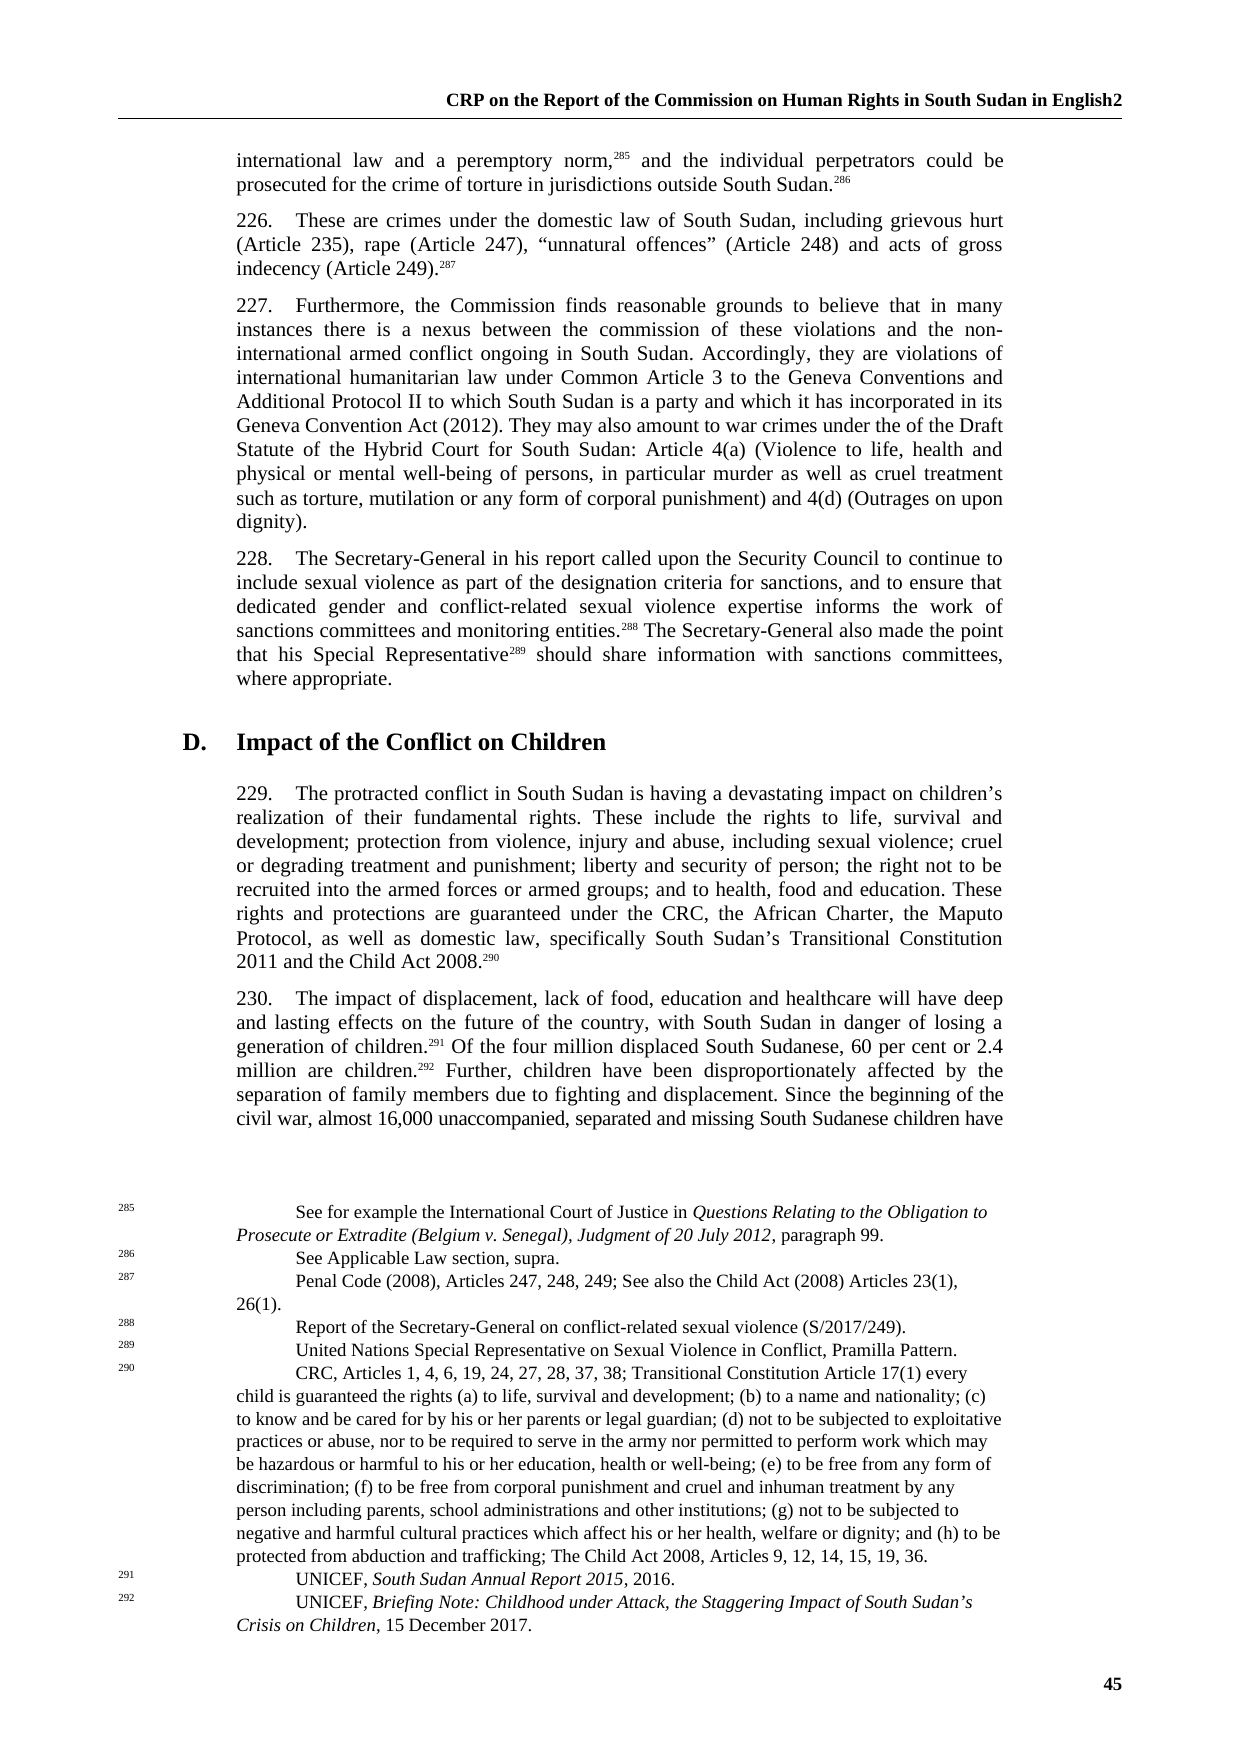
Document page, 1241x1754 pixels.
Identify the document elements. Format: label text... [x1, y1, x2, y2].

text 228. The Secretary-General in his report called upon the Security Council to continue to include sexual violence as part of the designation criteria for sanctions, and to ensure that dedicated gender and conflict-related sexual violence expertise informs the work of sanctions committees and monitoring entities. The Secretary-General also made the point that his Special Representative should share information with sanctions committees, where appropriate. [236, 546, 1004, 690]
text D. Impact of the Conflict on Children [118, 728, 1004, 756]
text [236, 148, 1004, 196]
text 229. The protracted conflict in South Sudan is having a devastating impact on children’s realization of their fundamental rights. These include the rights to life, survival and development; protection from violence, injury and abuse, including sexual violence; cruel or degrading treatment and punishment; liberty and security of person; the right not to be recruited into the armed forces or armed groups; and to health, food and education. These rights and protections are guaranteed under the CRC, the African Charter, the Maputo Protocol, as well as domestic law, specifically South Sudan’s Transitional Constitution 2011 and the Child Act 2008. [236, 781, 1004, 973]
text 227. Furthermore, the Commission finds reasonable grounds to believe that in many instances there is a nexus between the commission of these violations and the non-international armed conflict ongoing in South Sudan. Accordingly, they are violations of international humanitarian law under Common Article 3 to the Geneva Conventions and Additional Protocol II to which South Sudan is a party and which it has incorporated in its Geneva Convention Act (2012). They may also amount to war crimes under the of the Draft Statute of the Hybrid Court for South Sudan: Article 4(a) (Violence to life, health and physical or mental well-being of persons, in particular murder as well as cruel treatment such as torture, mutilation or any form of corporal punishment) and 4(d) (Outrages on upon dignity). [236, 293, 1004, 533]
text 230. The impact of displacement, lack of food, education and healthcare will have deep and lasting effects on the future of the country, with South Sudan in danger of losing a generation of children. Of the four million displaced South Sudanese, 60 per cent or 2.4 million are children. Further, children have been disproportionately affected by the separation of family members due to fighting and displacement. Since the beginning of the civil war, almost 16,000 unaccompanied, separated and missing South Sudanese children have been registered for family tracing services, with less than one-third having been reunited with their families. [236, 986, 1004, 1106]
text 226. These are crimes under the domestic law of South Sudan, including grievous hurt (Article 235), rape (Article 247), “unnatural offences” (Article 248) and acts of gross indecency (Article 249). [236, 208, 1004, 280]
